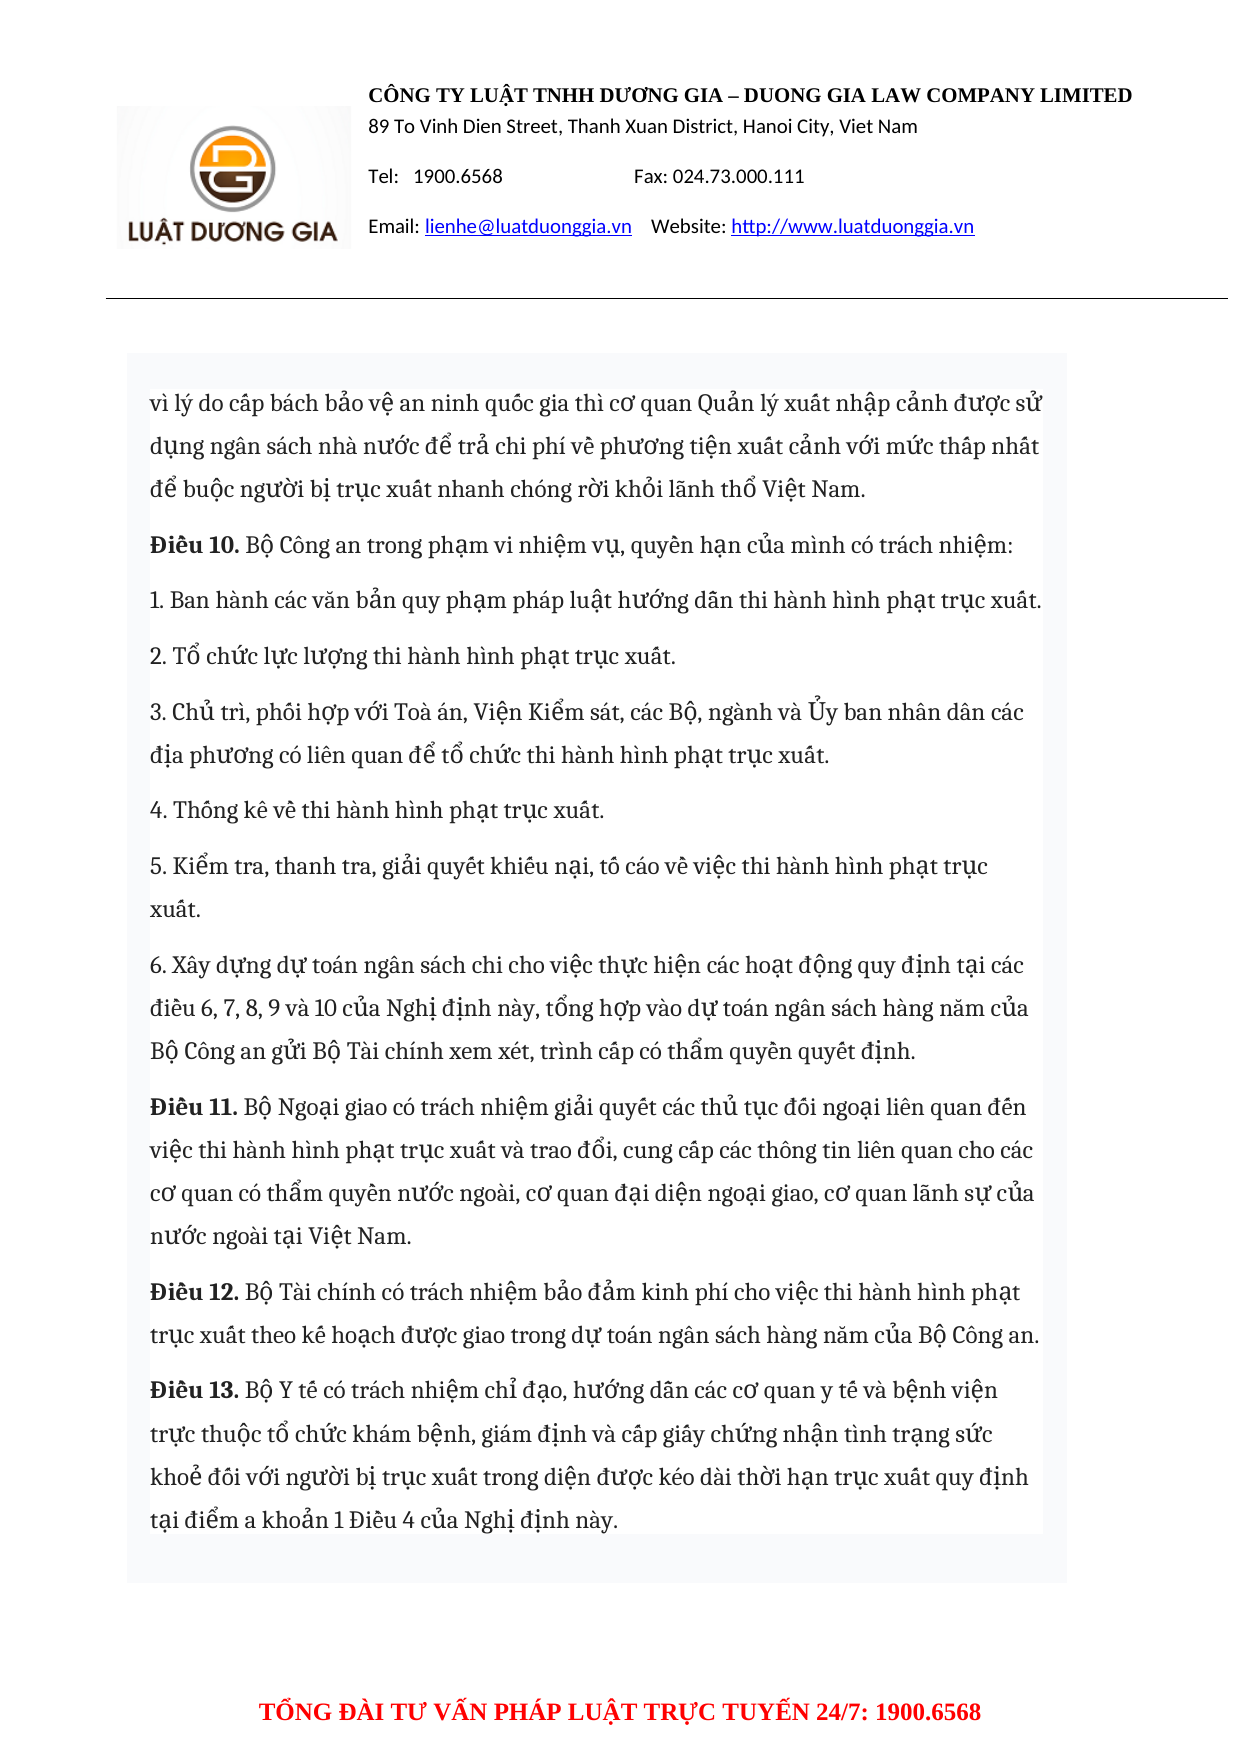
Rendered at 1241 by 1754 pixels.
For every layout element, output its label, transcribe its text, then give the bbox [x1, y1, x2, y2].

picture [116, 106, 352, 249]
